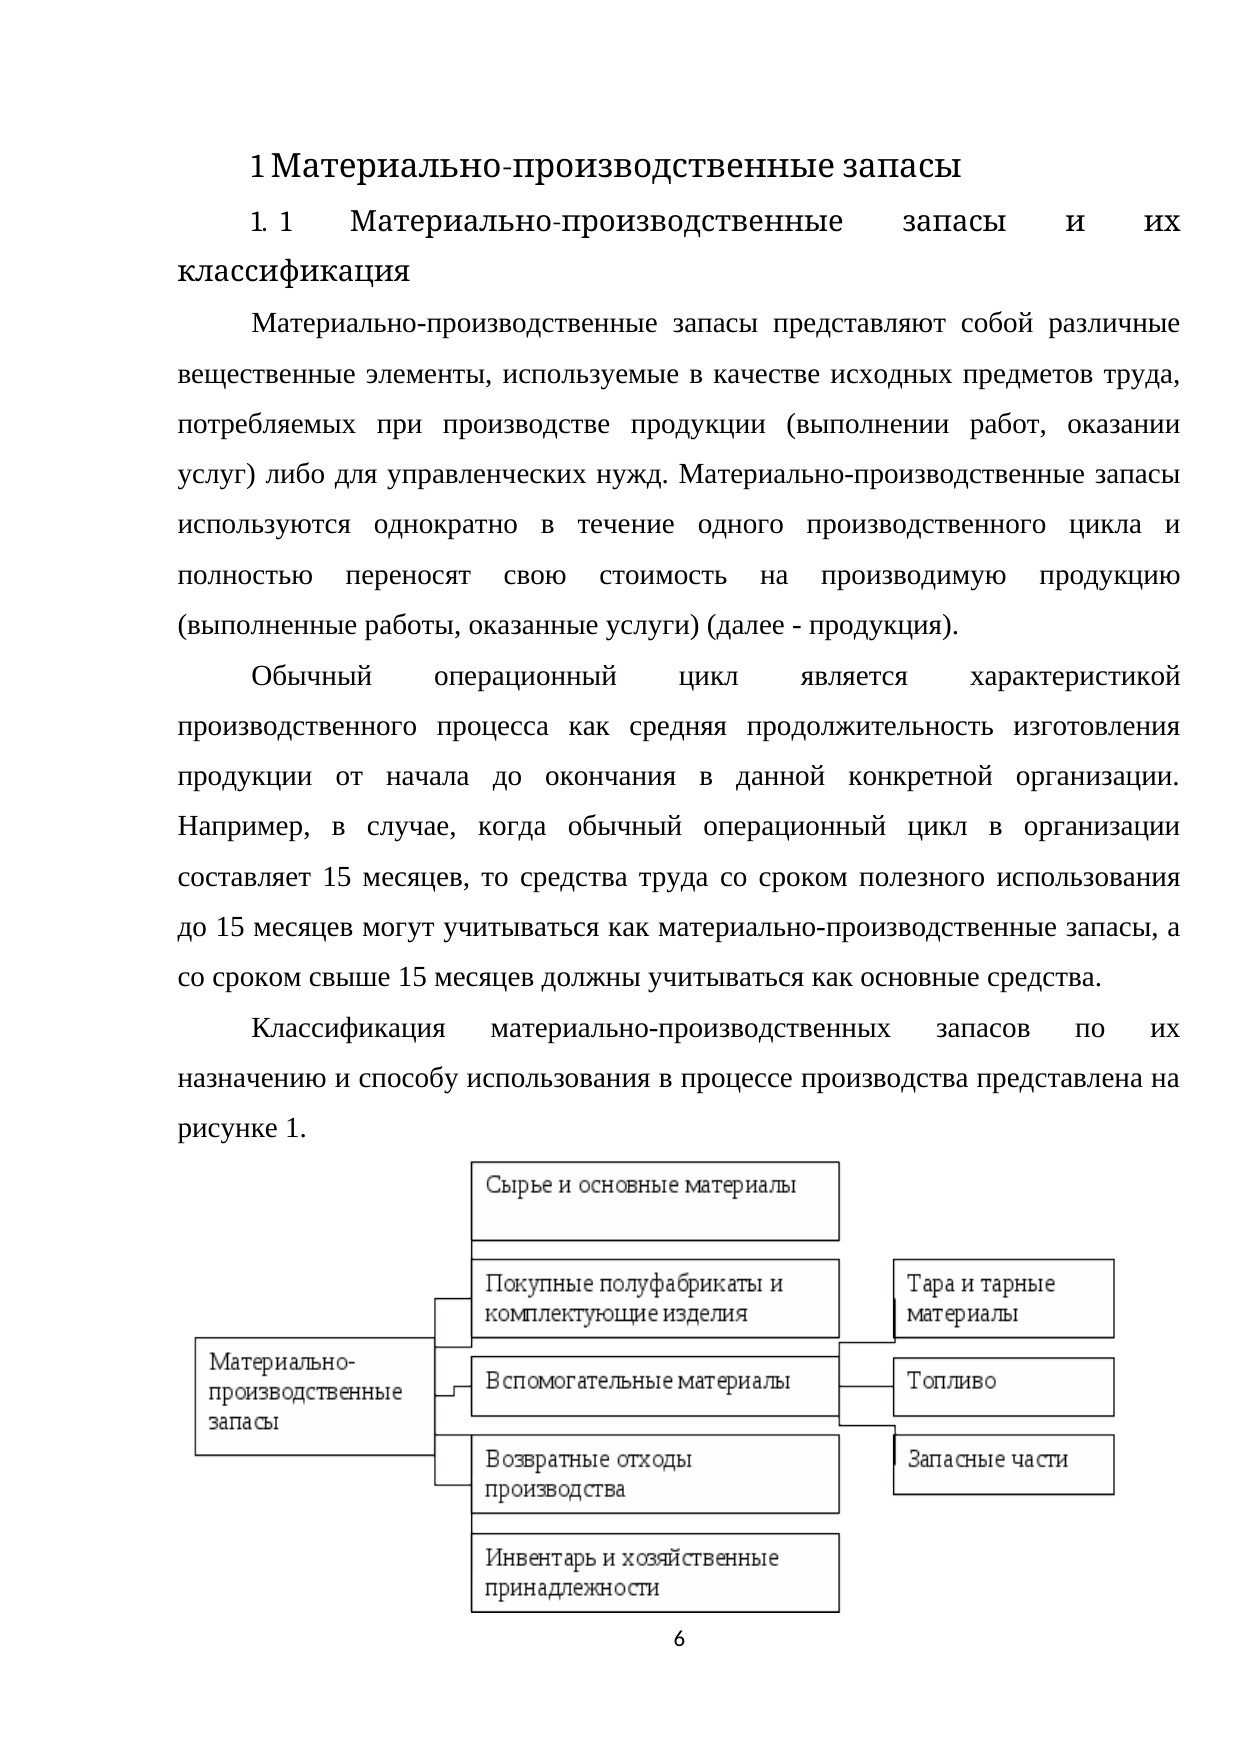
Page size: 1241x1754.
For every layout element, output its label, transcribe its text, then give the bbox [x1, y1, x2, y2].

text 1 Материально-производственные запасы [177, 147, 1181, 186]
text Обычный операционный цикл является характеристикой производственного процесса как средняя продолжительность изготовления продукции от начала до окончания в данной конкретной организации. Например, в случае, когда обычный операционный цикл в организации составляет 15 месяцев, то средства труда со сроком полезного использования до 15 месяцев могут учитываться как материально-производственные запасы, а со сроком свыше 15 месяцев должны учитываться как основные средства. [177, 658, 1181, 993]
picture [177, 1160, 1115, 1613]
text Материально-производственные запасы представляют собой различные вещественные элементы, используемые в качестве исходных предметов труда, потребляемых при производстве продукции (выполнении работ, оказании услуг) либо для управленческих нужд. Материально-производственные запасы используются однократно в течение одного производственного цикла и полностью переносят свою стоимость на производимую продукцию (выполненные работы, оказанные услуги) (далее - продукция). [177, 305, 1181, 641]
list 1 Материально-производственные запасы и их классификация [177, 205, 1181, 289]
text Классификация материально-производственных запасов по их назначению и способу использования в процессе производства представлена на рисунке 1. [177, 1010, 1181, 1144]
